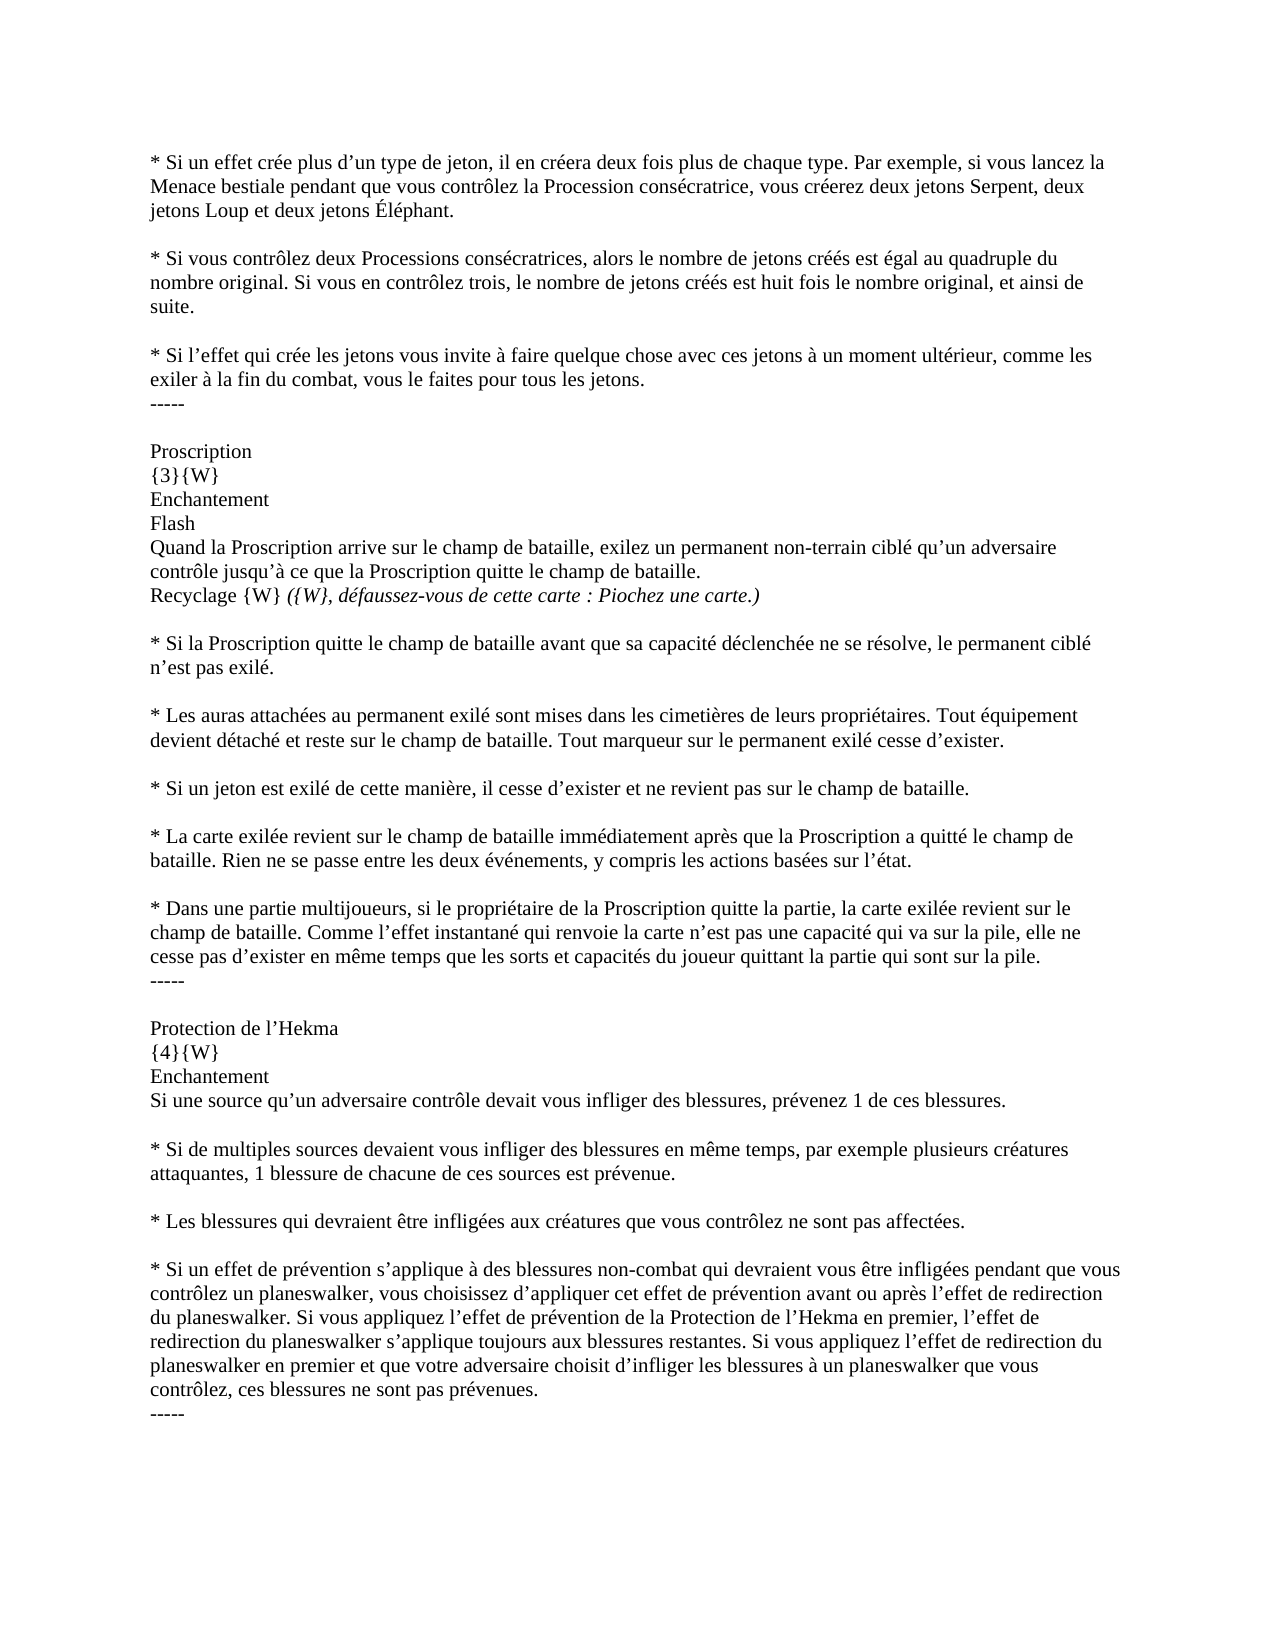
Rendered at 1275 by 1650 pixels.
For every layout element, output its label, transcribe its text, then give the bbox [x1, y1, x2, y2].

text * Si l’effet qui crée les jetons vous invite à faire quelque chose avec ces jetons à un moment ultérieur, comme les exiler à la fin du combat, vous le faites pour tous les jetons. ----- [150, 342, 1125, 415]
text Proscription {3}{W} Enchantement Flash Quand la Proscription arrive sur le champ de bataille, exilez un permanent non-terrain ciblé qu’un adversaire contrôle jusqu’à ce que la Proscription quitte le champ de bataille. Recyclage {W} ({W}, défaussez-vous de cette carte : Piochez une carte.) * Si la Proscription quitte le champ de bataille avant que sa capacité déclenchée ne se résolve, le permanent ciblé n’est pas exilé. [150, 415, 1125, 679]
text * Les auras attachées au permanent exilé sont mises dans les cimetières de leurs propriétaires. Tout équipement devient détaché et reste sur le champ de bataille. Tout marqueur sur le permanent exilé cesse d’exister. [150, 703, 1125, 752]
text * Si un jeton est exilé de cette manière, il cesse d’exister et ne revient pas sur le champ de bataille. [150, 776, 1125, 800]
text * La carte exilée revient sur le champ de bataille immédiatement après que la Proscription a quitté le champ de bataille. Rien ne se passe entre les deux événements, y compris les actions basées sur l’état. [150, 824, 1125, 872]
text * Dans une partie multijoueurs, si le propriétaire de la Proscription quitte la partie, la carte exilée revient sur le champ de bataille. Comme l’effet instantané qui renvoie la carte n’est pas une capacité qui va sur la pile, elle ne cesse pas d’exister en même temps que les sorts et capacités du joueur quittant la partie qui sont sur la pile. ----- Protection de l’Hekma {4}{W} Enchantement Si une source qu’un adversaire contrôle devait vous infliger des blessures, prévenez 1 de ces blessures. * Si de multiples sources devaient vous infliger des blessures en même temps, par exemple plusieurs créatures attaquantes, 1 blessure de chacune de ces sources est prévenue. * Les blessures qui devraient être infligées aux créatures que vous contrôlez ne sont pas affectées. * Si un effet de prévention s’applique à des blessures non-combat qui devraient vous être infligées pendant que vous contrôlez un planeswalker, vous choisissez d’appliquer cet effet de prévention avant ou après l’effet de redirection du planeswalker. Si vous appliquez l’effet de prévention de la Protection de l’Hekma en premier, l’effet de redirection du planeswalker s’applique toujours aux blessures restantes. Si vous appliquez l’effet de redirection du planeswalker en premier et que votre adversaire choisit d’infliger les blessures à un planeswalker que vous contrôlez, ces blessures ne sont pas prévenues. ----- [150, 896, 1125, 1455]
text * Si vous contrôlez deux Processions consécratrices, alors le nombre de jetons créés est égal au quadruple du nombre original. Si vous en contrôlez trois, le nombre de jetons créés est huit fois le nombre original, et ainsi de suite. [150, 246, 1125, 318]
text * Si un effet crée plus d’un type de jeton, il en créera deux fois plus de chaque type. Par exemple, si vous lancez la Menace bestiale pendant que vous contrôlez la Procession consécratrice, vous créerez deux jetons Serpent, deux jetons Loup et deux jetons Éléphant. [150, 150, 1125, 222]
